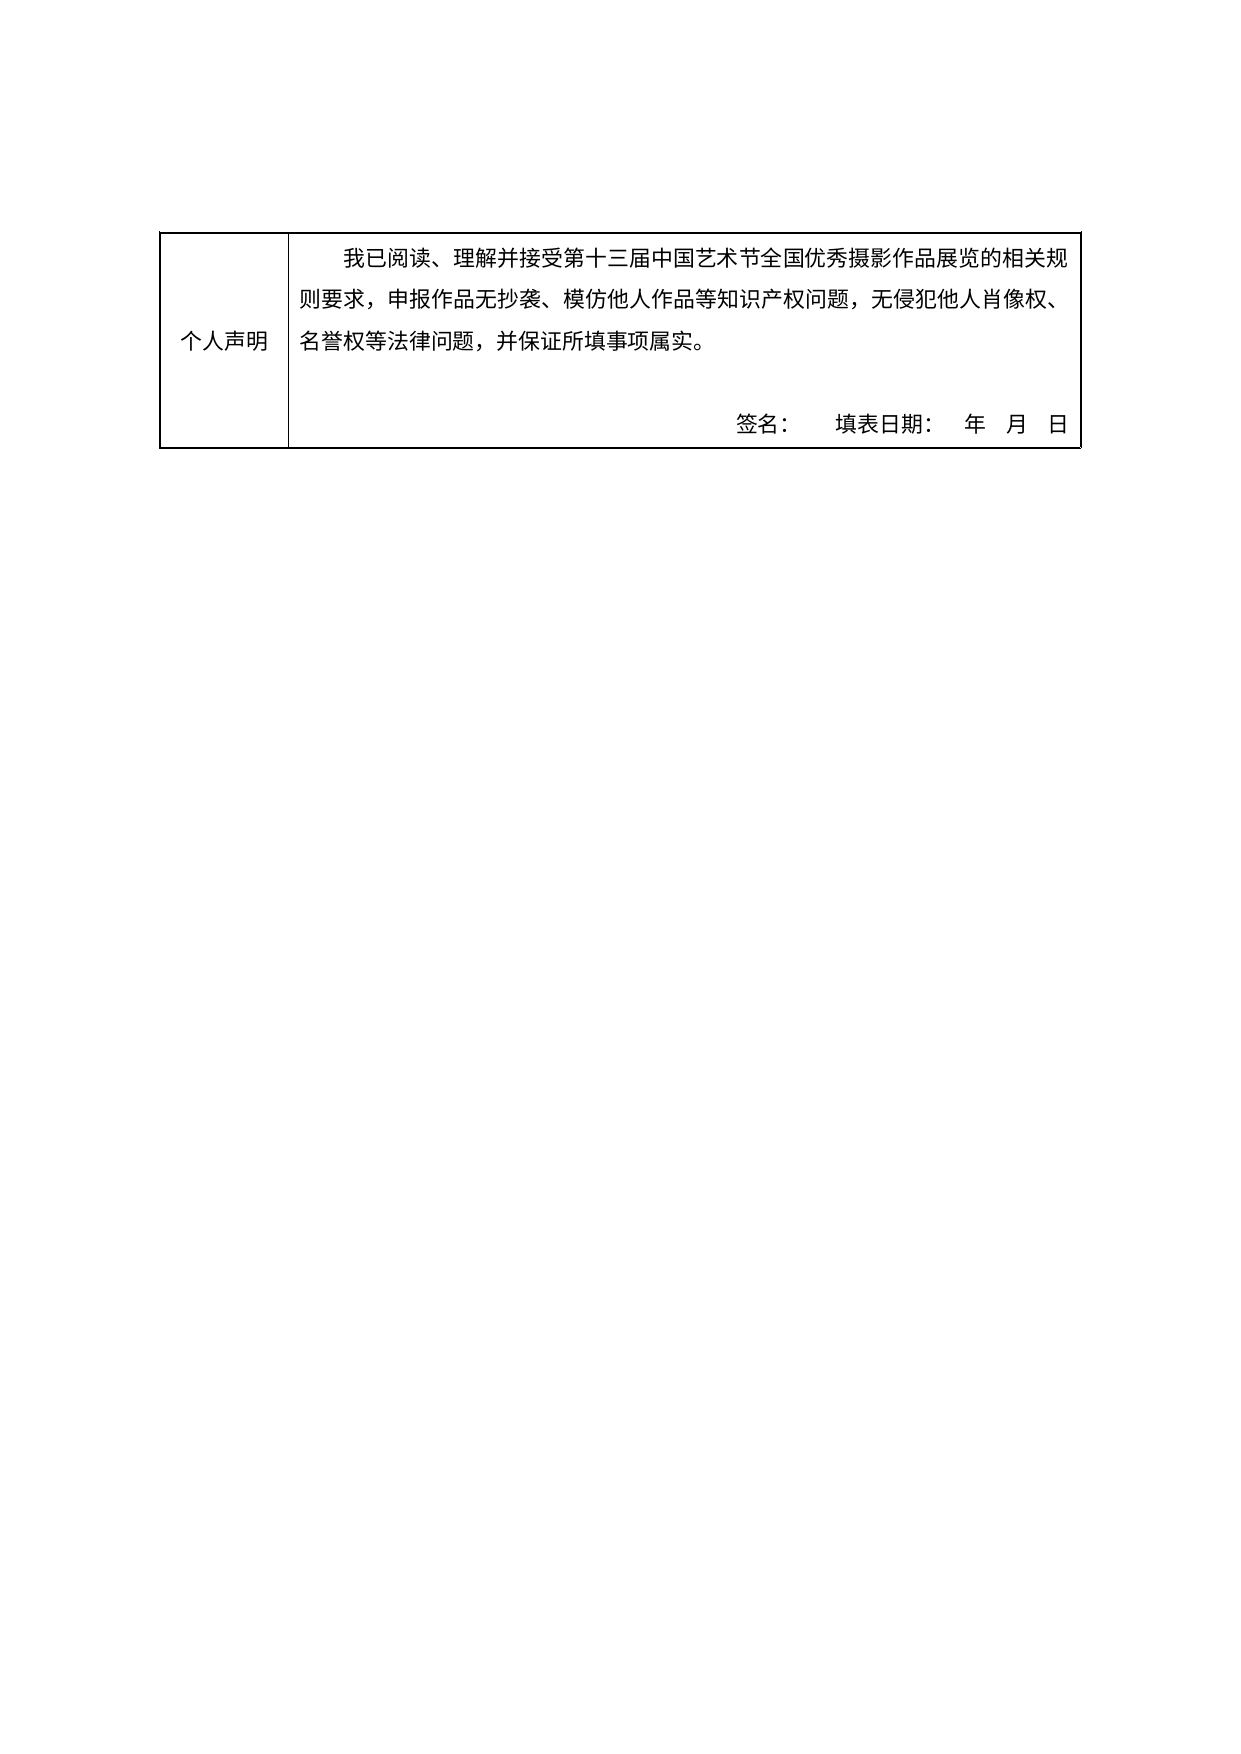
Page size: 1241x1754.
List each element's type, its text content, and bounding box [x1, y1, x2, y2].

table_cell 我已阅读、理解并接受第十三届中国艺术节全国优秀摄影作品展览的相关规则要求，申报作品无抄袭、模仿他人作品等知识产权问题，无侵犯他人肖像权、名誉权等法律问题，并保证所填事项属实。 签名： 填表日期： 年 月 日 [289, 234, 1080, 447]
table_cell 个人声明 [161, 234, 288, 447]
